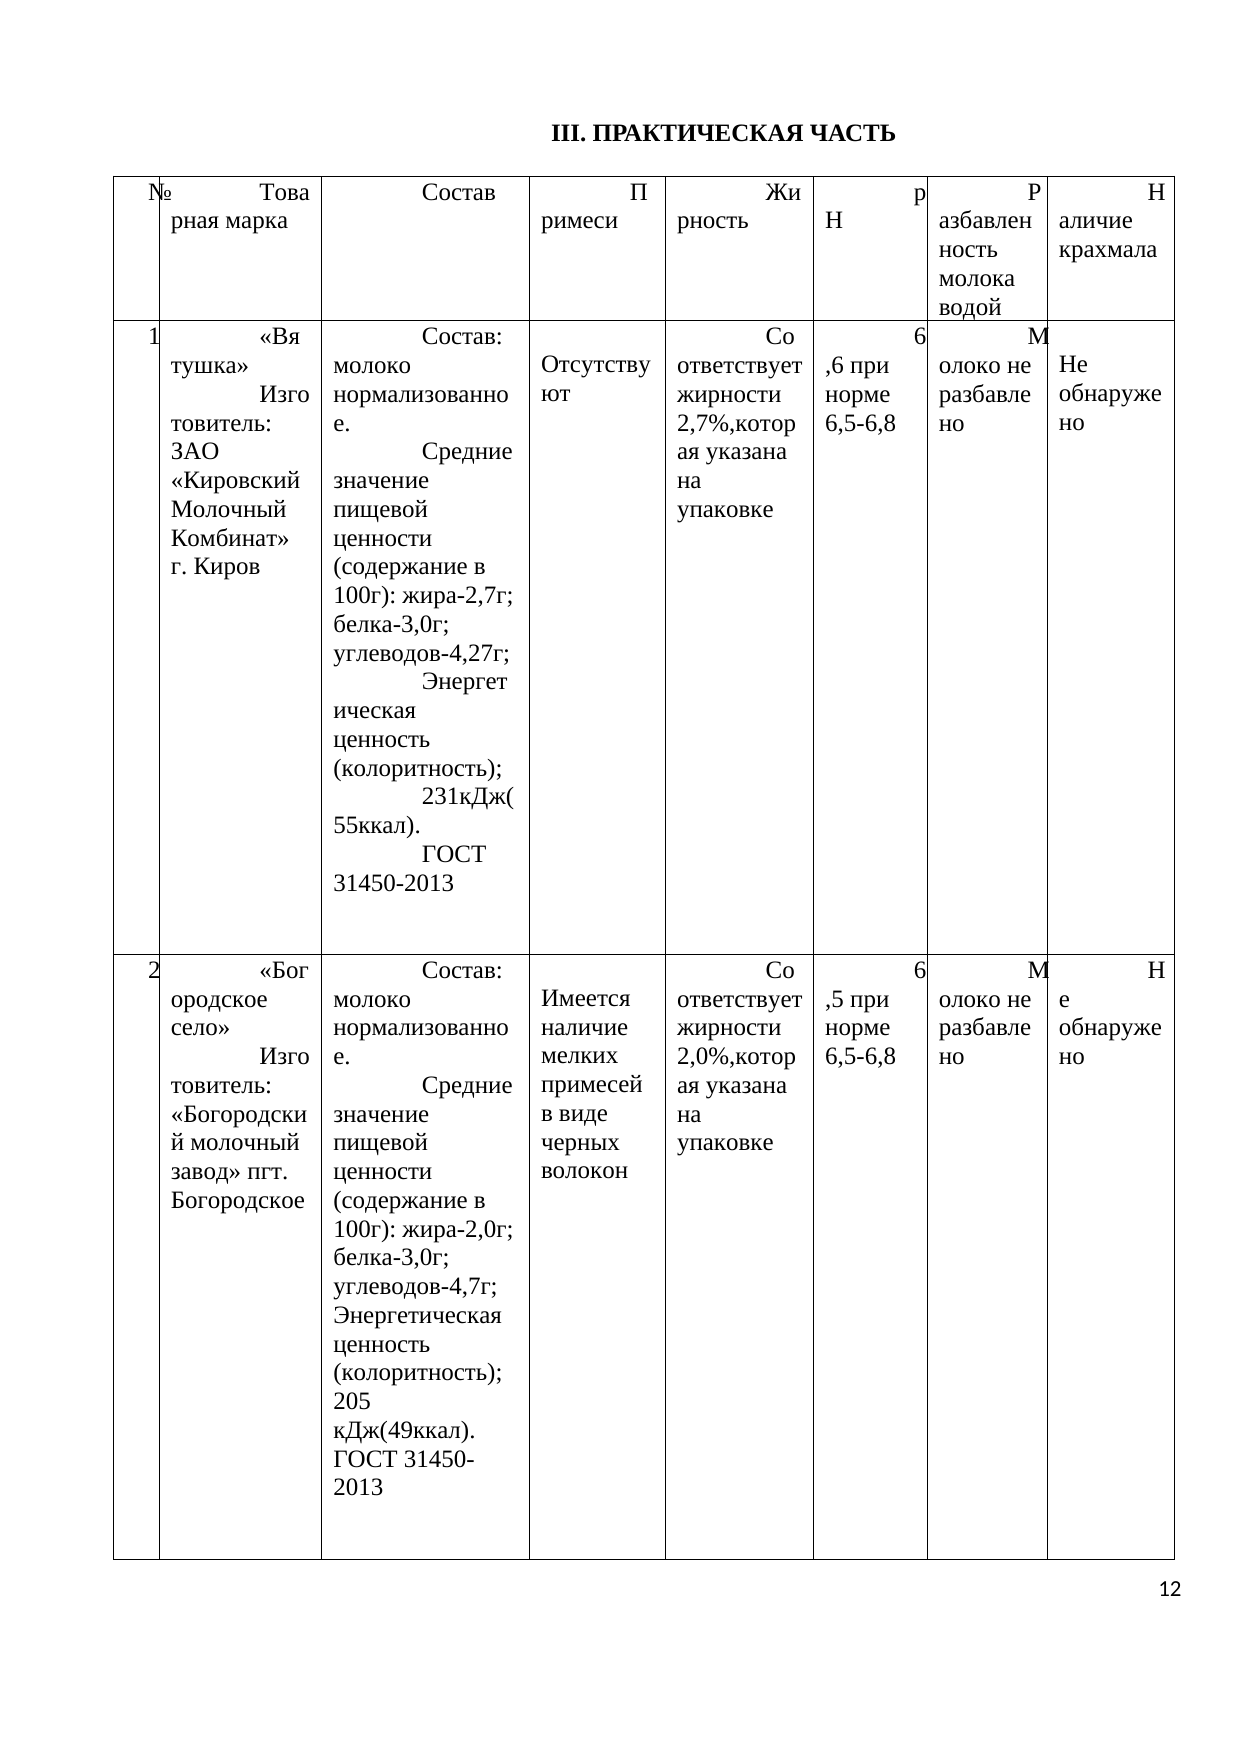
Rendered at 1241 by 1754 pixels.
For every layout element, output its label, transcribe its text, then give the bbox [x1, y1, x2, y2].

table_header Жирность [666, 177, 813, 320]
table_cell 6,6 при норме 6,5-6,8 [814, 321, 927, 954]
table_cell Молоко не разбавлено [928, 321, 1047, 954]
table_header Наличие крахмала [1048, 177, 1174, 320]
table_cell Соответствует жирности 2,7%,которая указана на упаковке [666, 321, 813, 954]
table_header Товарная марка [160, 177, 321, 320]
table_header № [114, 177, 159, 320]
table_header Примеси [530, 177, 665, 320]
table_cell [322, 955, 529, 1559]
table_cell Не обнаружено [1048, 321, 1174, 954]
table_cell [814, 955, 927, 1559]
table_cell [928, 955, 1047, 1559]
table_cell Состав: молоко нормализованное. Средние значение пищевой ценности (содержание в 100г): жира-2,7г; белка-3,0г; углеводов-4,27г; Энергетическая ценность (колоритность); 231кДж(55ккал). ГОСТ 31450-2013 [322, 321, 529, 954]
table_cell 2 [114, 955, 159, 1559]
table_header рН [814, 177, 927, 320]
table_cell Отсутствуют [530, 321, 665, 954]
table_cell Не обнаружено [1048, 955, 1174, 1559]
subtitle III. ПРАКТИЧЕСКАЯ ЧАСТЬ [177, 118, 1181, 147]
table_cell 1 [114, 321, 159, 954]
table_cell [160, 955, 321, 1559]
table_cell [530, 955, 665, 1559]
table_cell «Вятушка» Изготовитель: ЗАО «Кировский Молочный Комбинат» г. Киров [160, 321, 321, 954]
table_header Состав [322, 177, 529, 320]
table_header Разбавленность молока водой [928, 177, 1047, 320]
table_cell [666, 955, 813, 1559]
